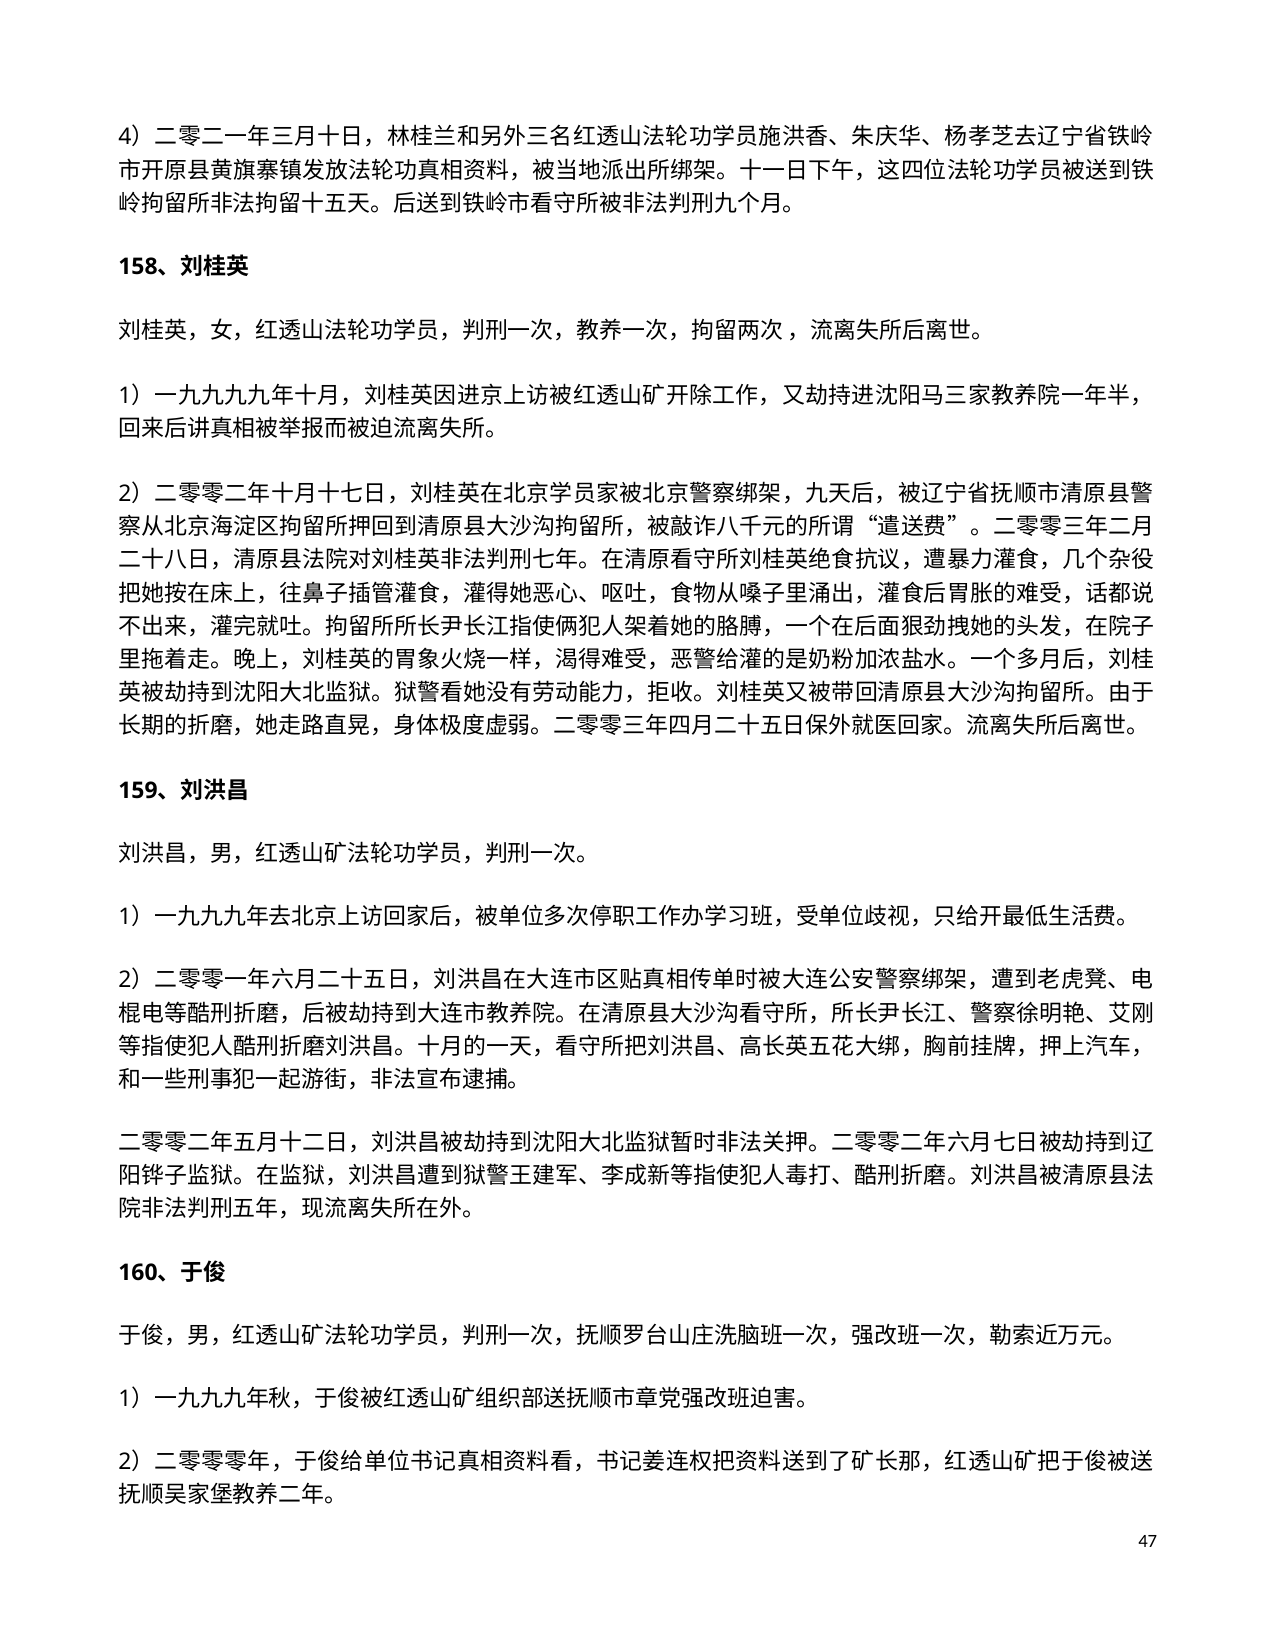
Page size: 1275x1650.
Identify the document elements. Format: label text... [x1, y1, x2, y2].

text 2）二零零零年，于俊给单位书记真相资料看，书记姜连权把资料送到了矿长那，红透山矿把于俊被送抚顺吴家堡教养二年。 [118, 1443, 1157, 1509]
text 2）二零零二年十月十七日，刘桂英在北京学员家被北京警察绑架，九天后，被辽宁省抚顺市清原县警察从北京海淀区拘留所押回到清原县大沙沟拘留所，被敲诈八千元的所谓“遣送费”。二零零三年二月二十八日，清原县法院对刘桂英非法判刑七年。在清原看守所刘桂英绝食抗议，遭暴力灌食，几个杂役把她按在床上，往鼻子插管灌食，灌得她恶心、呕吐，食物从嗓子里涌出，灌食后胃胀的难受，话都说不出来，灌完就吐。拘留所所长尹长江指使俩犯人架着她的胳膊，一个在后面狠劲拽她的头发，在院子里拖着走。晚上，刘桂英的胃象火烧一样，渴得难受，恶警给灌的是奶粉加浓盐水。一个多月后，刘桂英被劫持到沈阳大北监狱。狱警看她没有劳动能力，拒收。刘桂英又被带回清原县大沙沟拘留所。由于长期的折磨，她走路直晃，身体极度虚弱。二零零三年四月二十五日保外就医回家。流离失所后离世。 [118, 474, 1157, 741]
text 4）二零二一年三月十日，林桂兰和另外三名红透山法轮功学员施洪香、朱庆华、杨孝芝去辽宁省铁岭市开原县黄旗寨镇发放法轮功真相资料，被当地派出所绑架。十一日下午，这四位法轮功学员被送到铁岭拘留所非法拘留十五天。后送到铁岭市看守所被非法判刑九个月。 [118, 118, 1157, 218]
text 2）二零零一年六月二十五日，刘洪昌在大连市区贴真相传单时被大连公安警察绑架，遭到老虎凳、电棍电等酷刑折磨，后被劫持到大连市教养院。在清原县大沙沟看守所，所长尹长江、警察徐明艳、艾刚等指使犯人酷刑折磨刘洪昌。十月的一天，看守所把刘洪昌、高长英五花大绑，胸前挂牌，押上汽车，和一些刑事犯一起游街，非法宣布逮捕。 [118, 961, 1157, 1094]
text 1）一九九九年秋，于俊被红透山矿组织部送抚顺市章党强改班迫害。 [118, 1379, 1157, 1413]
text 于俊，男，红透山矿法轮功学员，判刑一次，抚顺罗台山庄洗脑班一次，强改班一次，勒索近万元。 [118, 1316, 1157, 1350]
text 158、刘桂英 [118, 248, 1157, 281]
text 160、于俊 [118, 1253, 1157, 1287]
text 刘桂英，女，红透山法轮功学员，判刑一次，教养一次，拘留两次 ，流离失所后离世。 [118, 312, 1157, 346]
text 1）一九九九九年十月，刘桂英因进京上访被红透山矿开除工作，又劫持进沈阳马三家教养院一年半，回来后讲真相被举报而被迫流离失所。 [118, 377, 1157, 443]
text 159、刘洪昌 [118, 772, 1157, 805]
text 二零零二年五月十二日，刘洪昌被劫持到沈阳大北监狱暂时非法关押。二零零二年六月七日被劫持到辽阳铧子监狱。在监狱，刘洪昌遭到狱警王建军、李成新等指使犯人毒打、酷刑折磨。刘洪昌被清原县法院非法判刑五年，现流离失所在外。 [118, 1124, 1157, 1223]
text 1）一九九九年去北京上访回家后，被单位多次停职工作办学习班，受单位歧视，只给开最低生活费。 [118, 898, 1157, 931]
text 刘洪昌，男，红透山矿法轮功学员，判刑一次。 [118, 835, 1157, 868]
